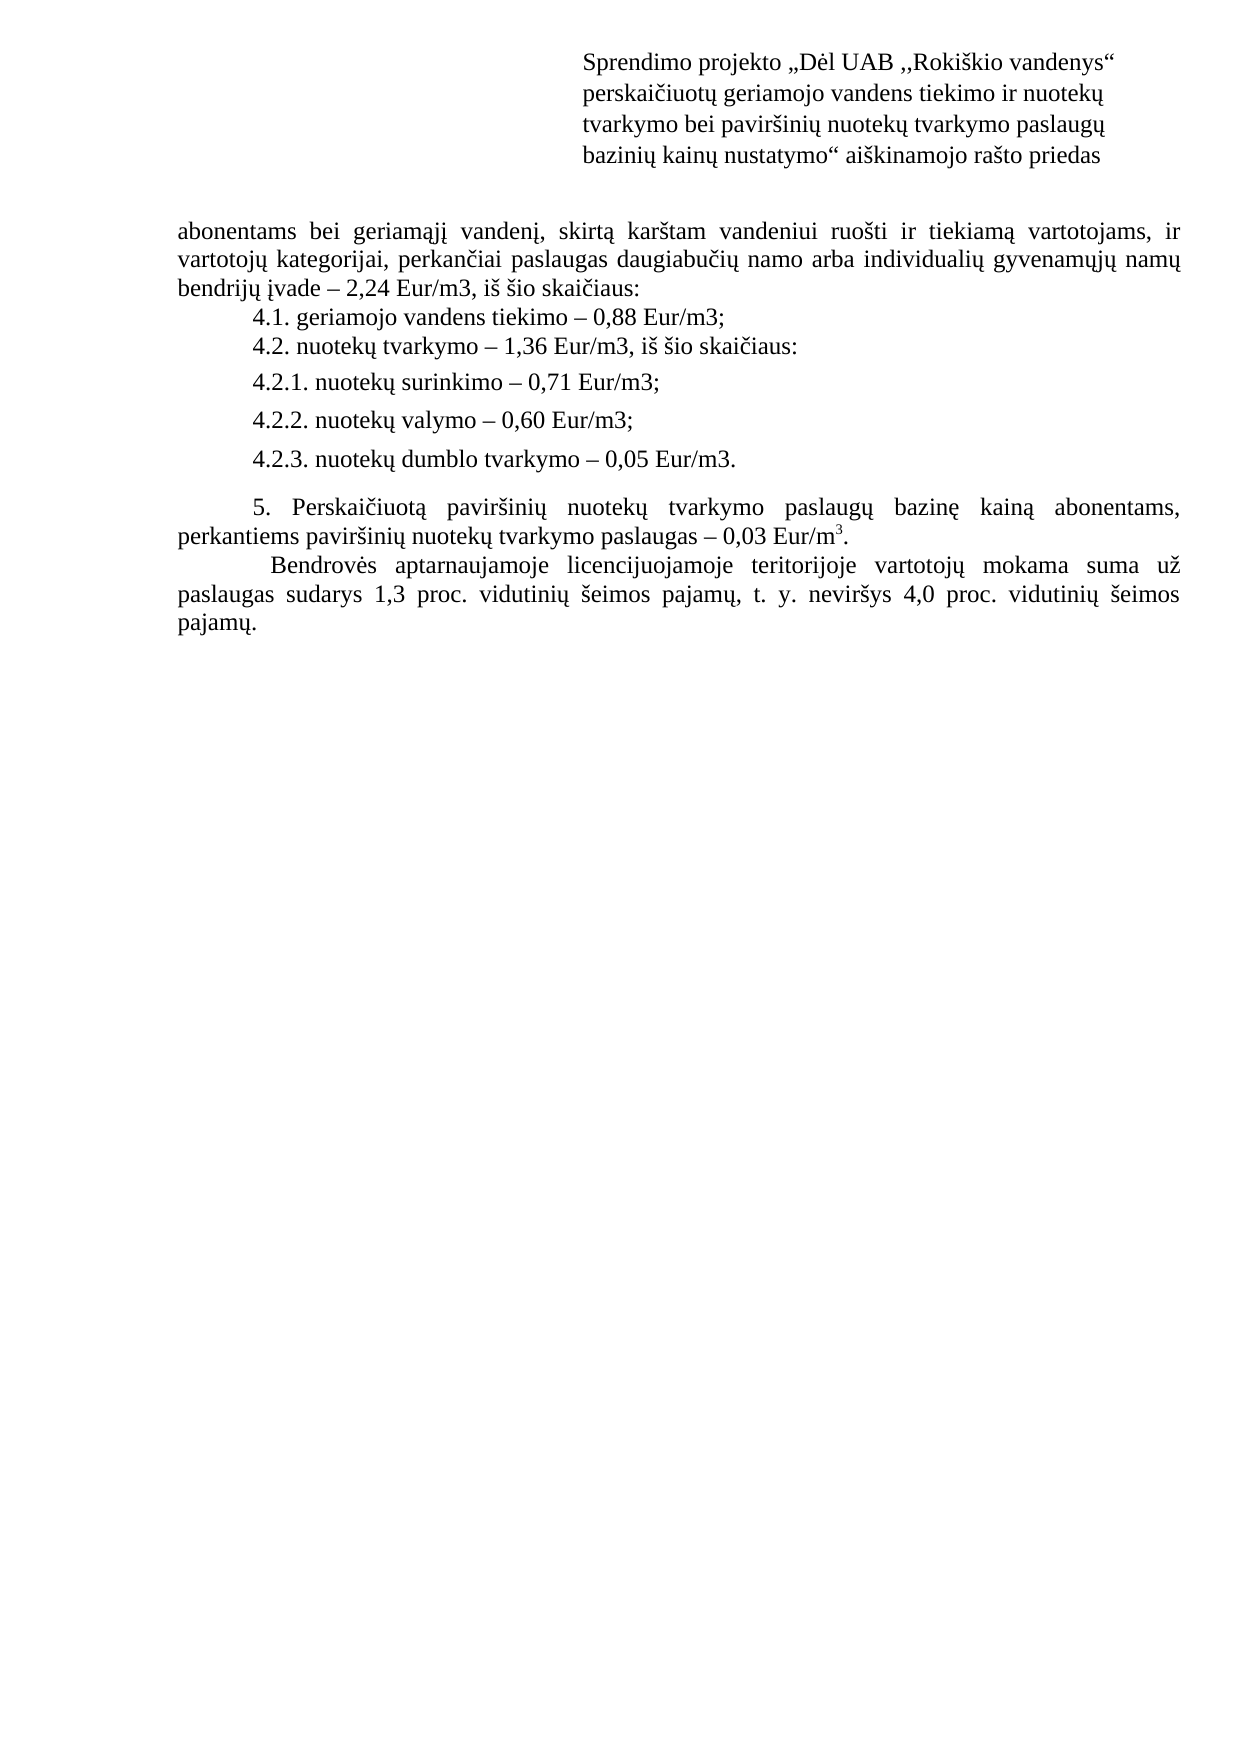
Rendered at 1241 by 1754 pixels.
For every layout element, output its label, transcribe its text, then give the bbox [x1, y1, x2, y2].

text Bendrovės aptarnaujamoje licencijuojamoje teritorijoje vartotojų mokama suma už paslaugas sudarys 1,3 proc. vidutinių šeimos pajamų, t. y. neviršys 4,0 proc. vidutinių šeimos pajamų. [177, 550, 1181, 636]
text 5. Perskaičiuotą paviršinių nuotekų tvarkymo paslaugų bazinę kainą abonentams, perkantiems paviršinių nuotekų tvarkymo paslaugas – 0,03 Eur/m3. [177, 492, 1181, 550]
text 4.1. geriamojo vandens tiekimo – 0,88 Eur/m3; [177, 302, 1181, 331]
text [177, 216, 1181, 302]
text 4.2.1. nuotekų surinkimo – 0,71 Eur/m3; 4.2.2. nuotekų valymo – 0,60 Eur/m3; 4.2.3. nuotekų dumblo tvarkymo – 0,05 Eur/m3. [252, 359, 1181, 473]
text 4.2. nuotekų tvarkymo – 1,36 Eur/m3, iš šio skaičiaus: [177, 331, 1181, 359]
